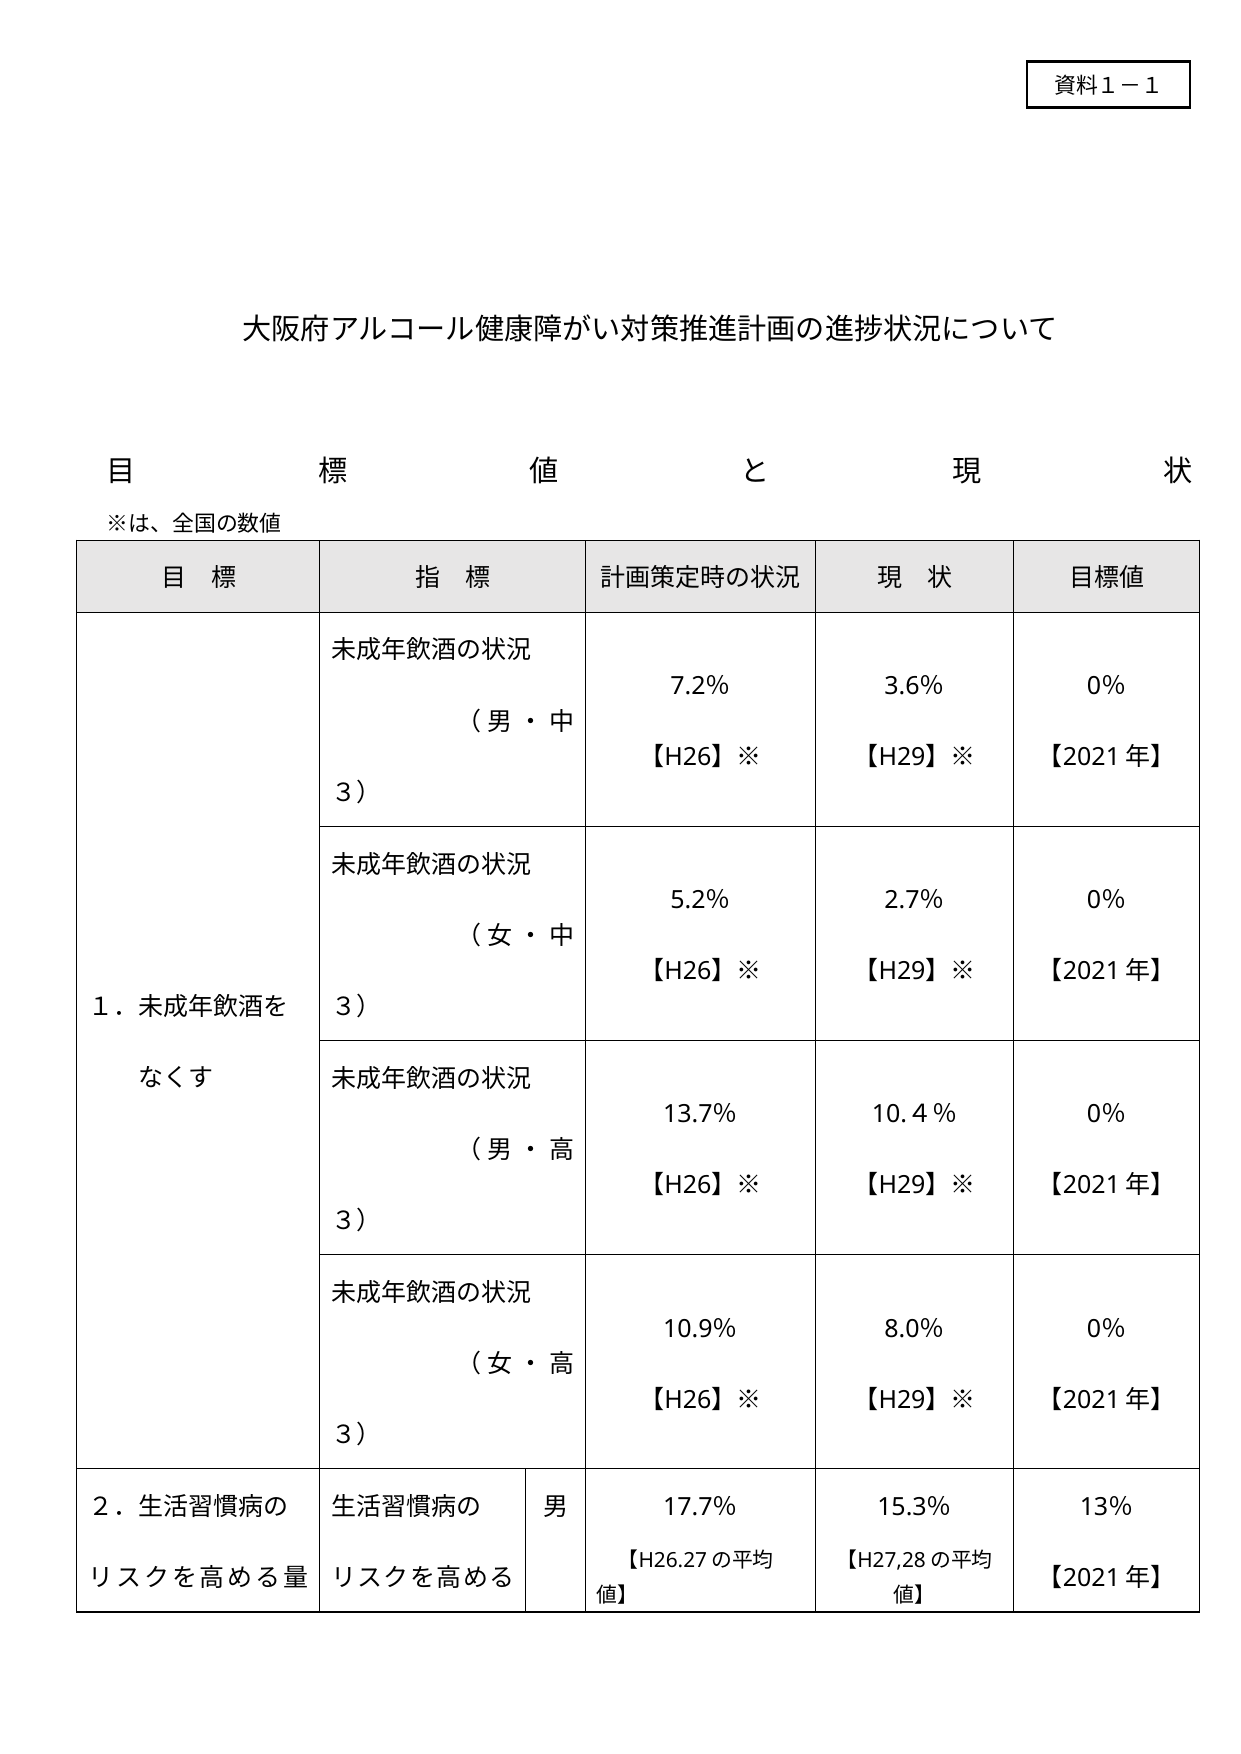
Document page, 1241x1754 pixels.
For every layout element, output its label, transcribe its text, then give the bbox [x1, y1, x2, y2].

table_cell 5.2％ 【H26】※ [586, 827, 815, 1040]
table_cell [320, 1469, 525, 1611]
table_cell 13％ 【2021年】 [1014, 1469, 1199, 1611]
table_header 目標値 [1014, 541, 1199, 612]
table_cell 3.6％ 【H29】※ [816, 613, 1013, 826]
table_cell 7.2％ 【H26】※ [586, 613, 815, 826]
table_cell 15.3％ 【H27,28の平均値】 [816, 1469, 1013, 1611]
table_cell 未成年飲酒の状況 （女・中３） [320, 827, 585, 1040]
table_cell 0％ 【2021年】 [1014, 1041, 1199, 1254]
table_cell 男 [526, 1469, 585, 1611]
table_header 指 標 [320, 541, 585, 612]
table_cell 17.7％ 【H26.27の平均値】 [586, 1469, 815, 1611]
table_cell 0％ 【2021年】 [1014, 1255, 1199, 1468]
table_cell 8.0％ 【H29】※ [816, 1255, 1013, 1468]
table_cell 13.7％ 【H26】※ [586, 1041, 815, 1254]
table_cell 未成年飲酒の状況 （男・中３） [320, 613, 585, 826]
table_cell １．未成年飲酒を なくす [77, 613, 319, 1468]
table_cell 0％ 【2021年】 [1014, 827, 1199, 1040]
table_cell 10.9％ 【H26】※ [586, 1255, 815, 1468]
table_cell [77, 1469, 319, 1611]
table_cell 10.４％ 【H29】※ [816, 1041, 1013, 1254]
table_cell 未成年飲酒の状況 （女・高３） [320, 1255, 585, 1468]
table_header 目 標 [77, 541, 319, 612]
text 目標値と現状 ※は、全国の数値 [106, 433, 1193, 539]
table_cell 2.7％ 【H29】※ [816, 827, 1013, 1040]
text 大阪府アルコール健康障がい対策推進計画の進捗状況について [106, 291, 1193, 362]
table_cell 0％ 【2021年】 [1014, 613, 1199, 826]
table_header 計画策定時の状況 [586, 541, 815, 612]
table_header 現 状 [816, 541, 1013, 612]
table_cell 未成年飲酒の状況 （男・高３） [320, 1041, 585, 1254]
